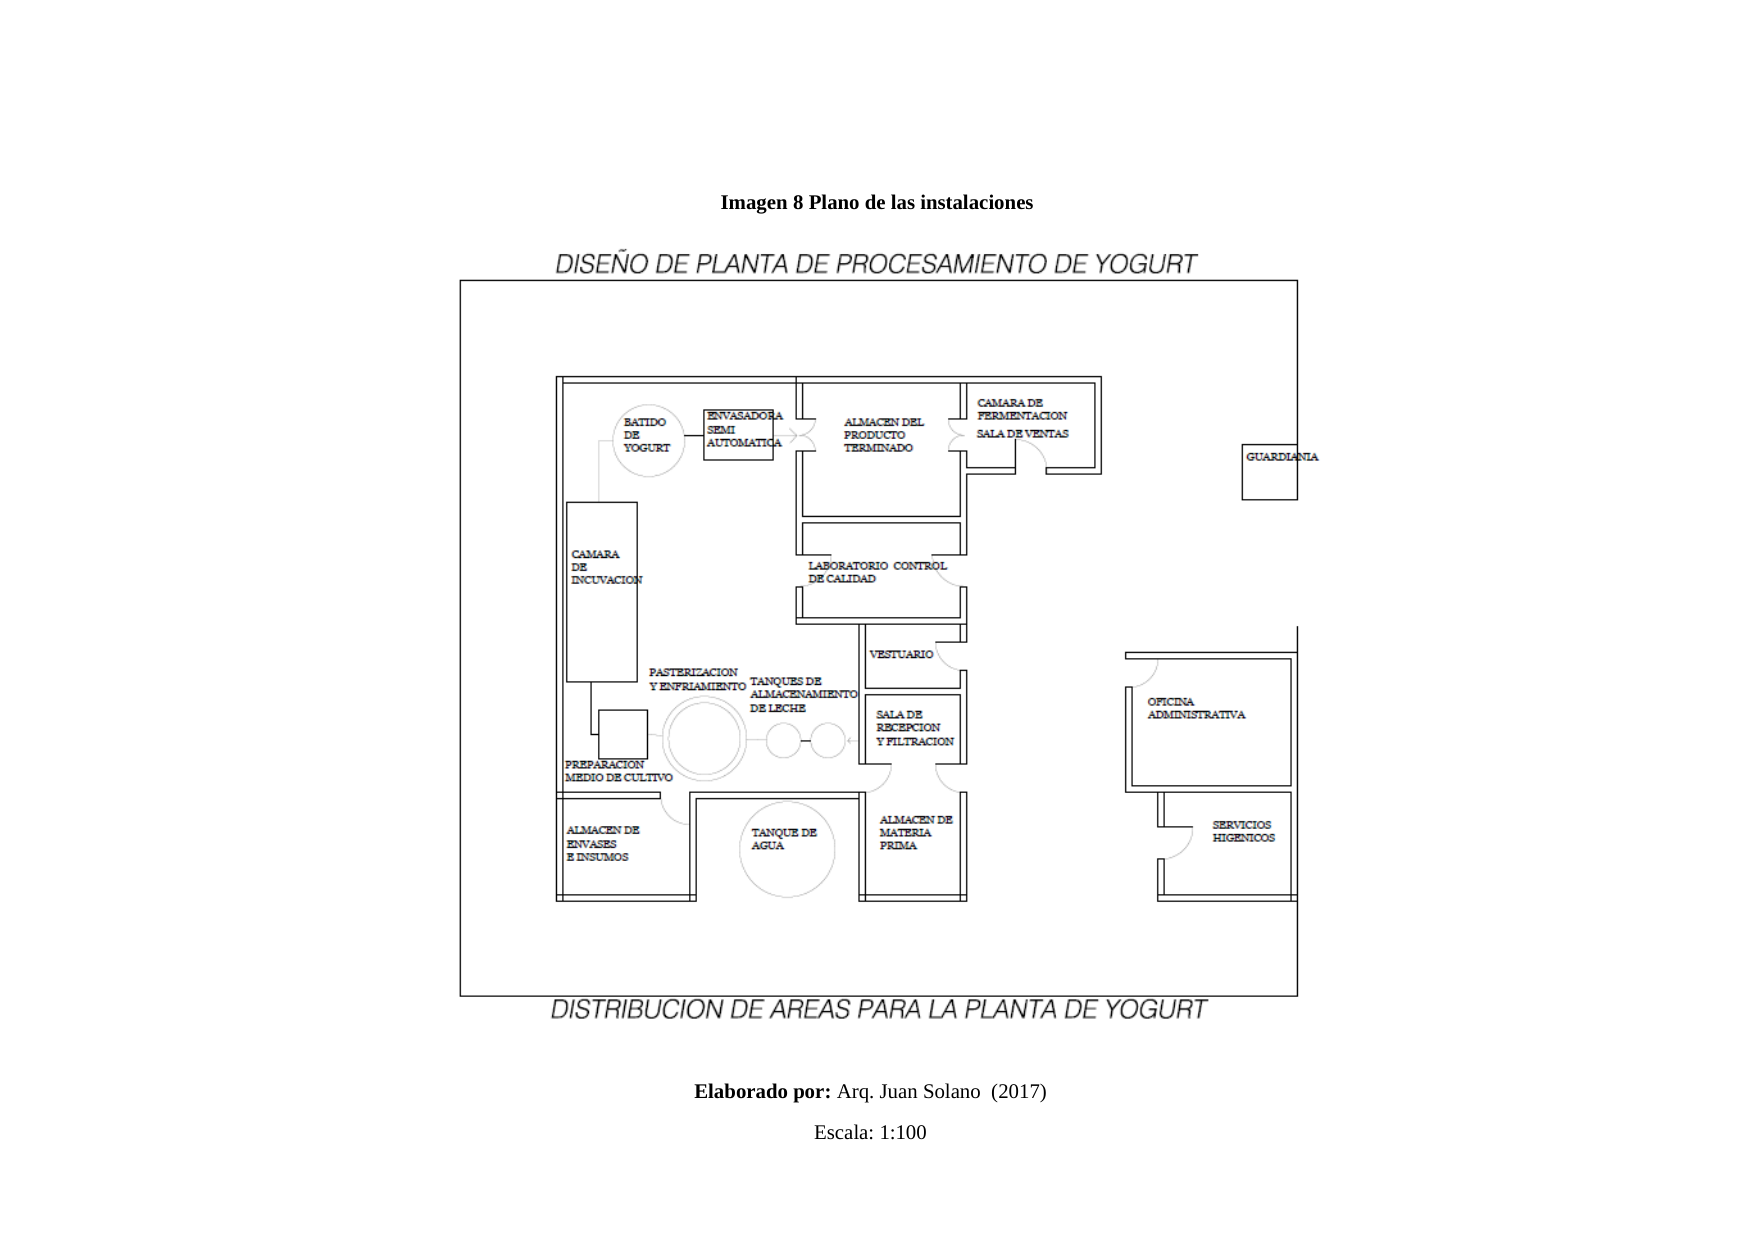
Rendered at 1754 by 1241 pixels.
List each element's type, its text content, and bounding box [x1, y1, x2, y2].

picture [447, 244, 1329, 1038]
